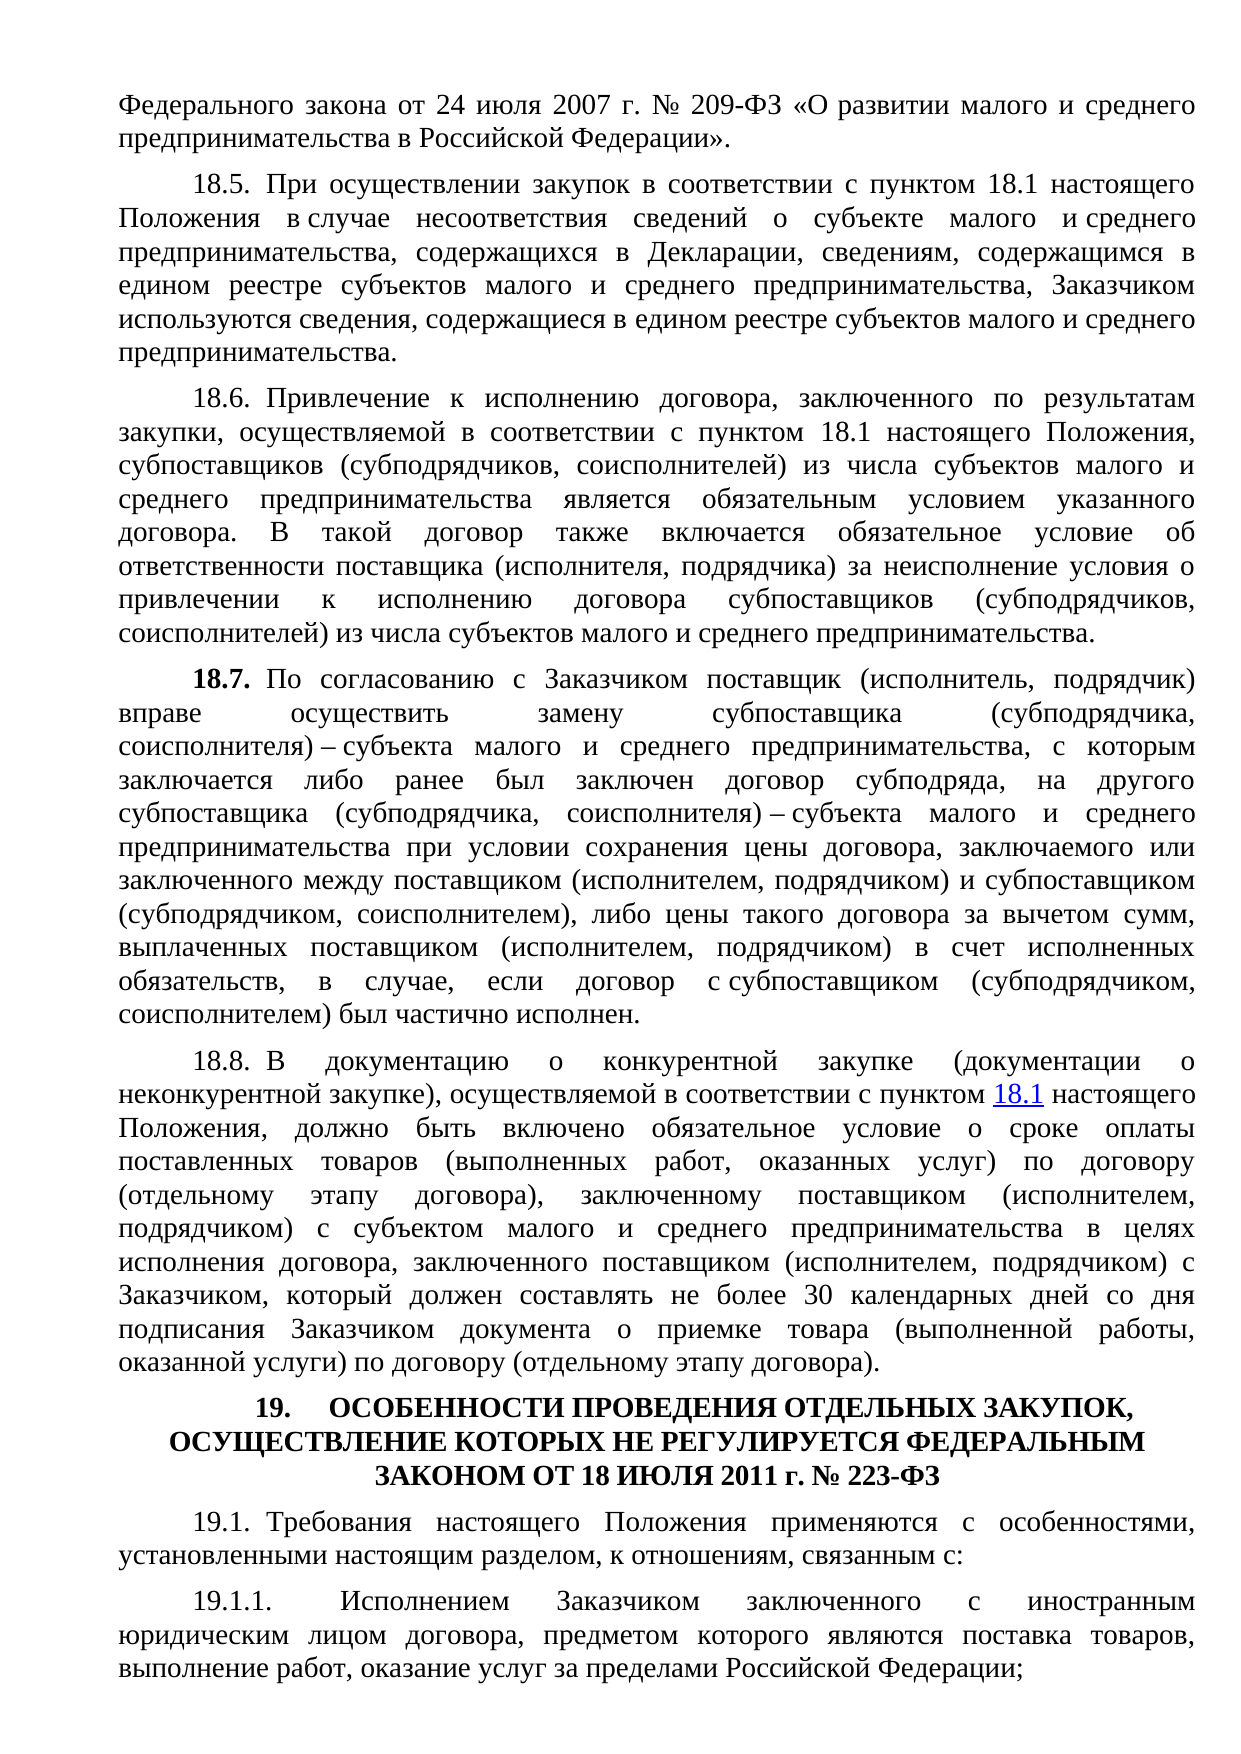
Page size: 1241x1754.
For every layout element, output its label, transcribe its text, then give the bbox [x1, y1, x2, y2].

list По согласованию с Заказчиком поставщик (исполнитель, подрядчик) вправе осуществить замену субпоставщика (субподрядчика, соисполнителя) – субъекта малого и среднего предпринимательства, с которым заключается либо ранее был заключен договор субподряда, на другого субпоставщика (субподрядчика, соисполнителя) – субъекта малого и среднего предпринимательства при условии сохранения цены договора, заключаемого или заключенного между поставщиком (исполнителем, подрядчиком) и субпоставщиком (субподрядчиком, соисполнителем), либо цены такого договора за вычетом сумм, выплаченных поставщиком (исполнителем, подрядчиком) в счет исполненных обязательств, в случае, если договор с субпоставщиком (субподрядчиком, соисполнителем) был частично исполнен. [118, 661, 1196, 1030]
list Привлечение к исполнению договора, заключенного по результатам закупки, осуществляемой в соответствии с пунктом 18.1 настоящего Положения, субпоставщиков (субподрядчиков, соисполнителей) из числа субъектов малого и среднего предпринимательства является обязательным условием указанного договора. В такой договор также включается обязательное условие об ответственности поставщика (исполнителя, подрядчика) за неисполнение условия о привлечении к исполнению договора субпоставщиков (субподрядчиков, соисполнителей) из числа субъектов малого и среднего предпринимательства. [118, 380, 1196, 649]
list В документацию о конкурентной закупке (документации о неконкурентной закупке), осуществляемой в соответствии с пунктом 18.1 настоящего Положения, должно быть включено обязательное условие о сроке оплаты поставленных товаров (выполненных работ, оказанных услуг) по договору (отдельному этапу договора), заключенному поставщиком (исполнителем, подрядчиком) с субъектом малого и среднего предпринимательства в целях исполнения договора, заключенного поставщиком (исполнителем, подрядчиком) с Заказчиком, который должен составлять не более 30 календарных дней со дня подписания Заказчиком документа о приемке товара (выполненной работы, оказанной услуги) по договору (отдельному этапу договора). [118, 1043, 1196, 1378]
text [118, 87, 1196, 154]
list Требования настоящего Положения применяются с особенностями, установленными настоящим разделом, к отношениям, связанным с: [118, 1504, 1196, 1571]
list Исполнением Заказчиком заключенного с иностранным юридическим лицом договора, предметом которого являются поставка товаров, выполнение работ, оказание услуг за пределами Российской Федерации; [118, 1583, 1196, 1684]
subtitle ОСОБЕННОСТИ ПРОВЕДЕНИЯ ОТДЕЛЬНЫХ ЗАКУПОК, ОСУЩЕСТВЛЕНИЕ КОТОРЫХ НЕ РЕГУЛИРУЕТСЯ ФЕДЕРАЛЬНЫМ ЗАКОНОМ ОТ 18 ИЮЛЯ 2011 г. № 223-ФЗ [118, 1391, 1196, 1491]
list При осуществлении закупок в соответствии с пунктом 18.1 настоящего Положения в случае несоответствия сведений о субъекте малого и среднего предпринимательства, содержащихся в Декларации, сведениям, содержащимся в едином реестре субъектов малого и среднего предпринимательства, Заказчиком используются сведения, содержащиеся в едином реестре субъектов малого и среднего предпринимательства. [118, 167, 1196, 368]
